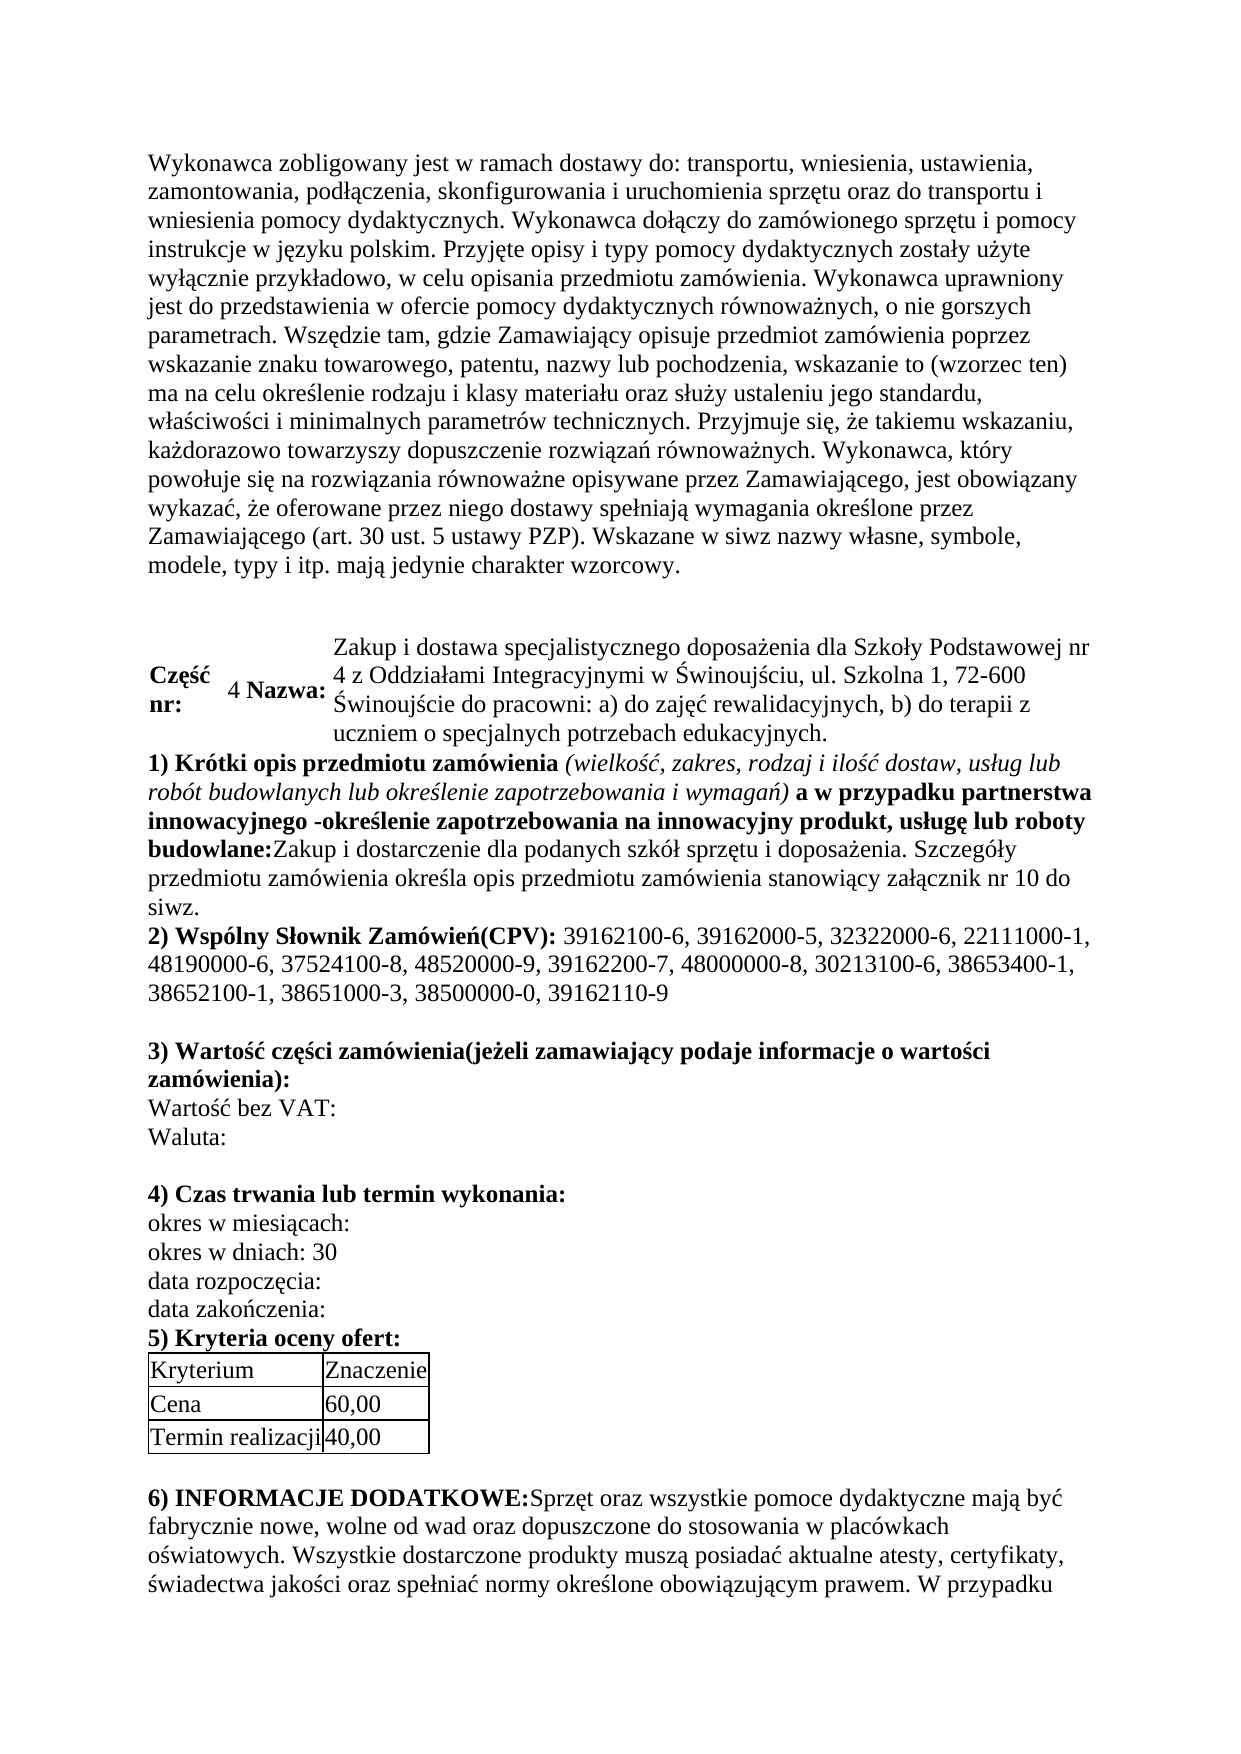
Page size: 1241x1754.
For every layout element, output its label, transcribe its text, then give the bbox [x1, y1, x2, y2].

table_cell 40,00 [324, 1421, 428, 1452]
table_header Część nr: [148, 630, 226, 748]
table_header Nazwa: [244, 630, 331, 748]
table_cell Cena [149, 1387, 322, 1419]
table_cell 60,00 [324, 1387, 428, 1419]
text 1) Krótki opis przedmiotu zamówienia (wielkość, zakres, rodzaj i ilość dostaw, usług lub robót budowlanych lub określenie zapotrzebowania i wymagań) a w przypadku partnerstwa innowacyjnego -określenie zapotrzebowania na innowacyjny produkt, usługę lub roboty budowlane:Zakup i dostarczenie dla podanych szkół sprzętu i doposażenia. Szczegóły przedmiotu zamówienia określa opis przedmiotu zamówienia stanowiący załącznik nr 10 do siwz. 2) Wspólny Słownik Zamówień(CPV): 39162100-6, 39162000-5, 32322000-6, 22111000-1, 48190000-6, 37524100-8, 48520000-9, 39162200-7, 48000000-8, 30213100-6, 38653400-1, 38652100-1, 38651000-3, 38500000-0, 39162110-9 3) Wartość części zamówienia(jeżeli zamawiający podaje informacje o wartości zamówienia): Wartość bez VAT: Waluta: 4) Czas trwania lub termin wykonania: okres w miesiącach: okres w dniach: 30 data rozpoczęcia: data zakończenia: 5) Kryteria oceny ofert: [148, 748, 1093, 1352]
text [148, 1454, 1093, 1598]
table_header Kryterium [149, 1354, 322, 1386]
table_header Znaczenie [324, 1354, 428, 1386]
table_header 4 [226, 630, 244, 748]
table_header Zakup i dostawa specjalistycznego doposażenia dla Szkoły Podstawowej nr 4 z Oddziałami Integracyjnymi w Świnoujściu, ul. Szkolna 1, 72-600 Świnoujście do pracowni: a) do zajęć rewalidacyjnych, b) do terapii z uczniem o specjalnych potrzebach edukacyjnych. [331, 630, 1093, 748]
table_cell Termin realizacji [149, 1421, 322, 1452]
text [148, 148, 1093, 605]
